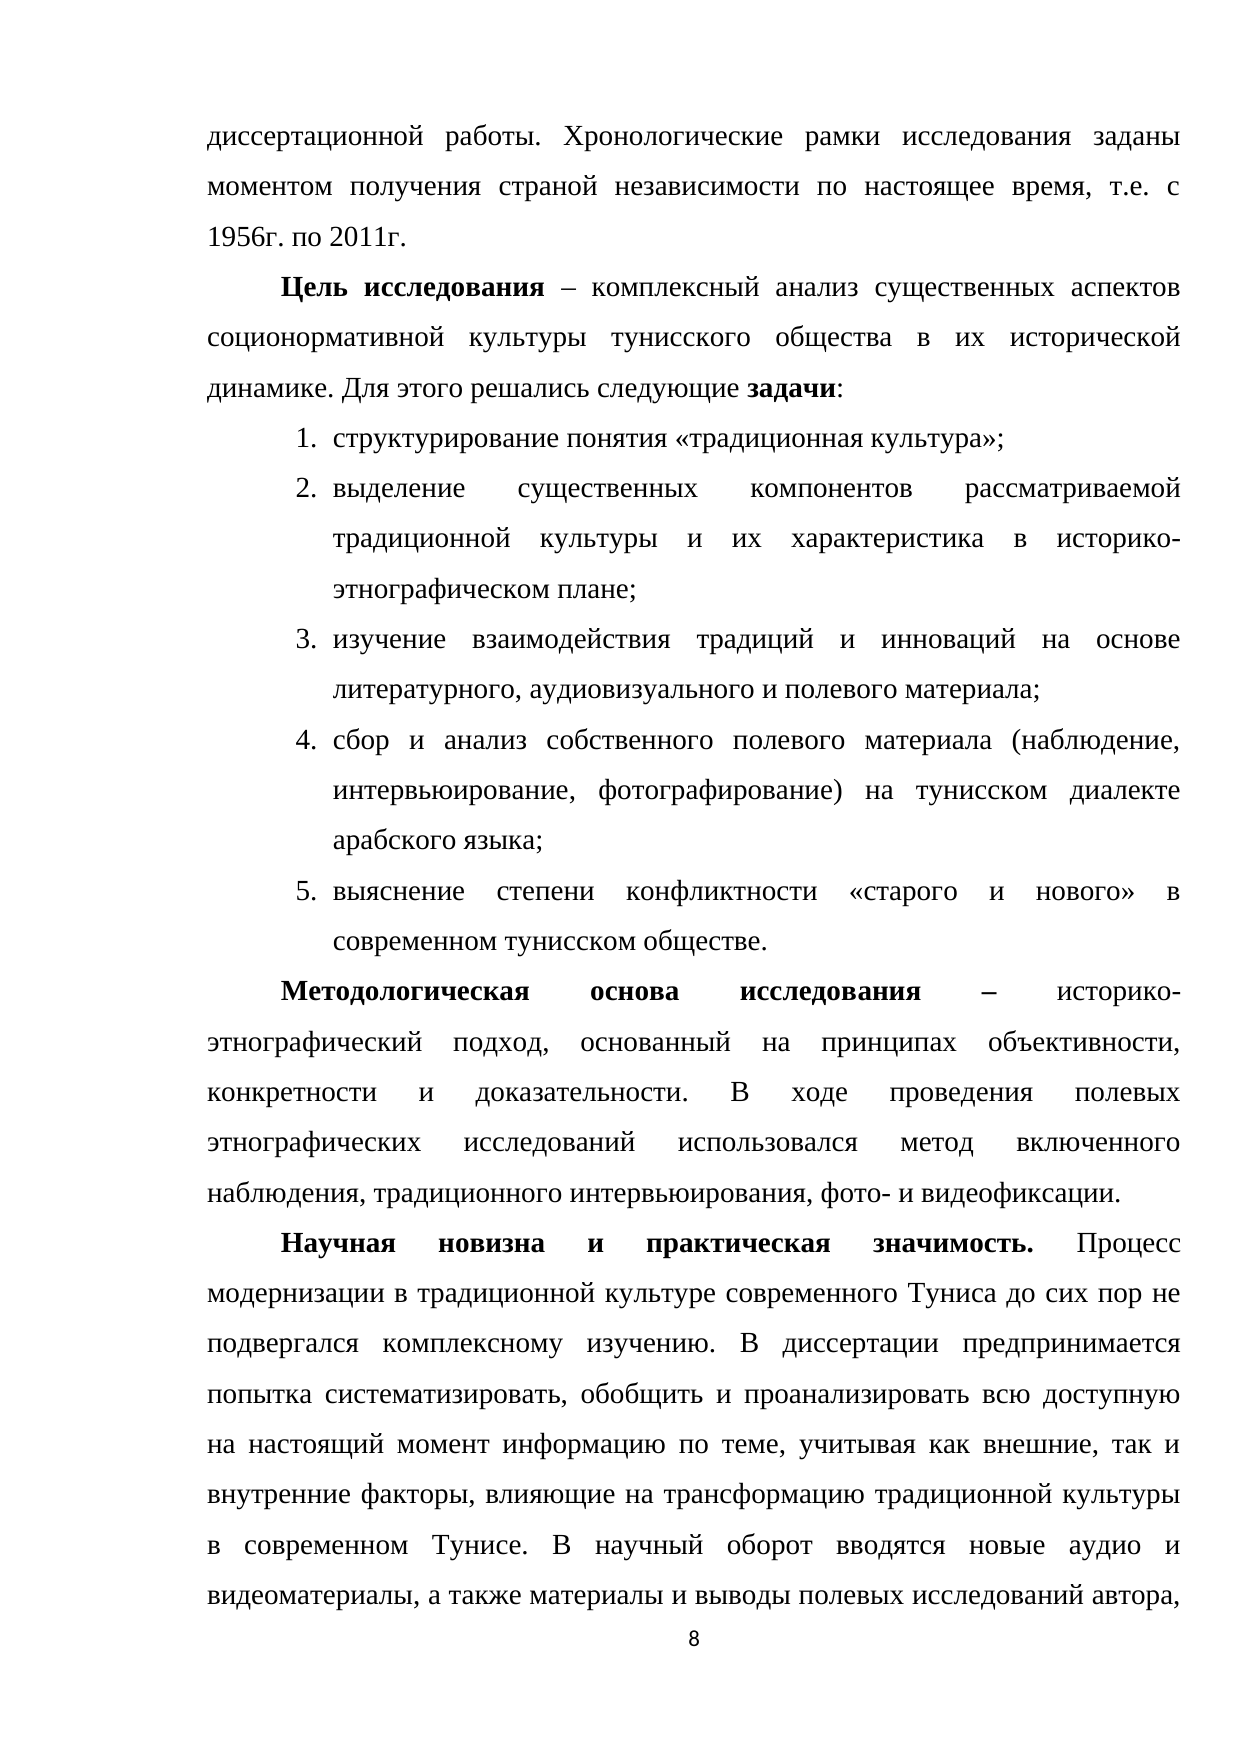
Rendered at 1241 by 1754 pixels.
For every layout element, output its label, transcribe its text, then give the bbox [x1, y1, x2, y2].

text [207, 1225, 1181, 1611]
text Цель исследования – комплексный анализ существенных аспектов соционормативной культуры тунисского общества в их исторической динамике. Для этого решались следующие задачи: [207, 269, 1181, 403]
list структурирование понятия «традиционная культура»; [295, 420, 1181, 453]
list выделение существенных компонентов рассматриваемой традиционной культуры и их характеристика в историко-этнографическом плане; [295, 470, 1181, 604]
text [207, 118, 1181, 252]
text Методологическая основа исследования – историко-этнографический подход, основанный на принципах объективности, конкретности и доказательности. В ходе проведения полевых этнографических исследований использовался метод включенного наблюдения, традиционного интервьюирования, фото- и видеофиксации. [207, 973, 1181, 1208]
list изучение взаимодействия традиций и инноваций на основе литературного, аудиовизуального и полевого материала; [295, 621, 1181, 705]
list сбор и анализ собственного полевого материала (наблюдение, интервьюирование, фотографирование) на тунисском диалекте арабского языка; [295, 722, 1181, 856]
list выяснение степени конфликтности «старого и нового» в современном тунисском обществе. [295, 873, 1181, 957]
